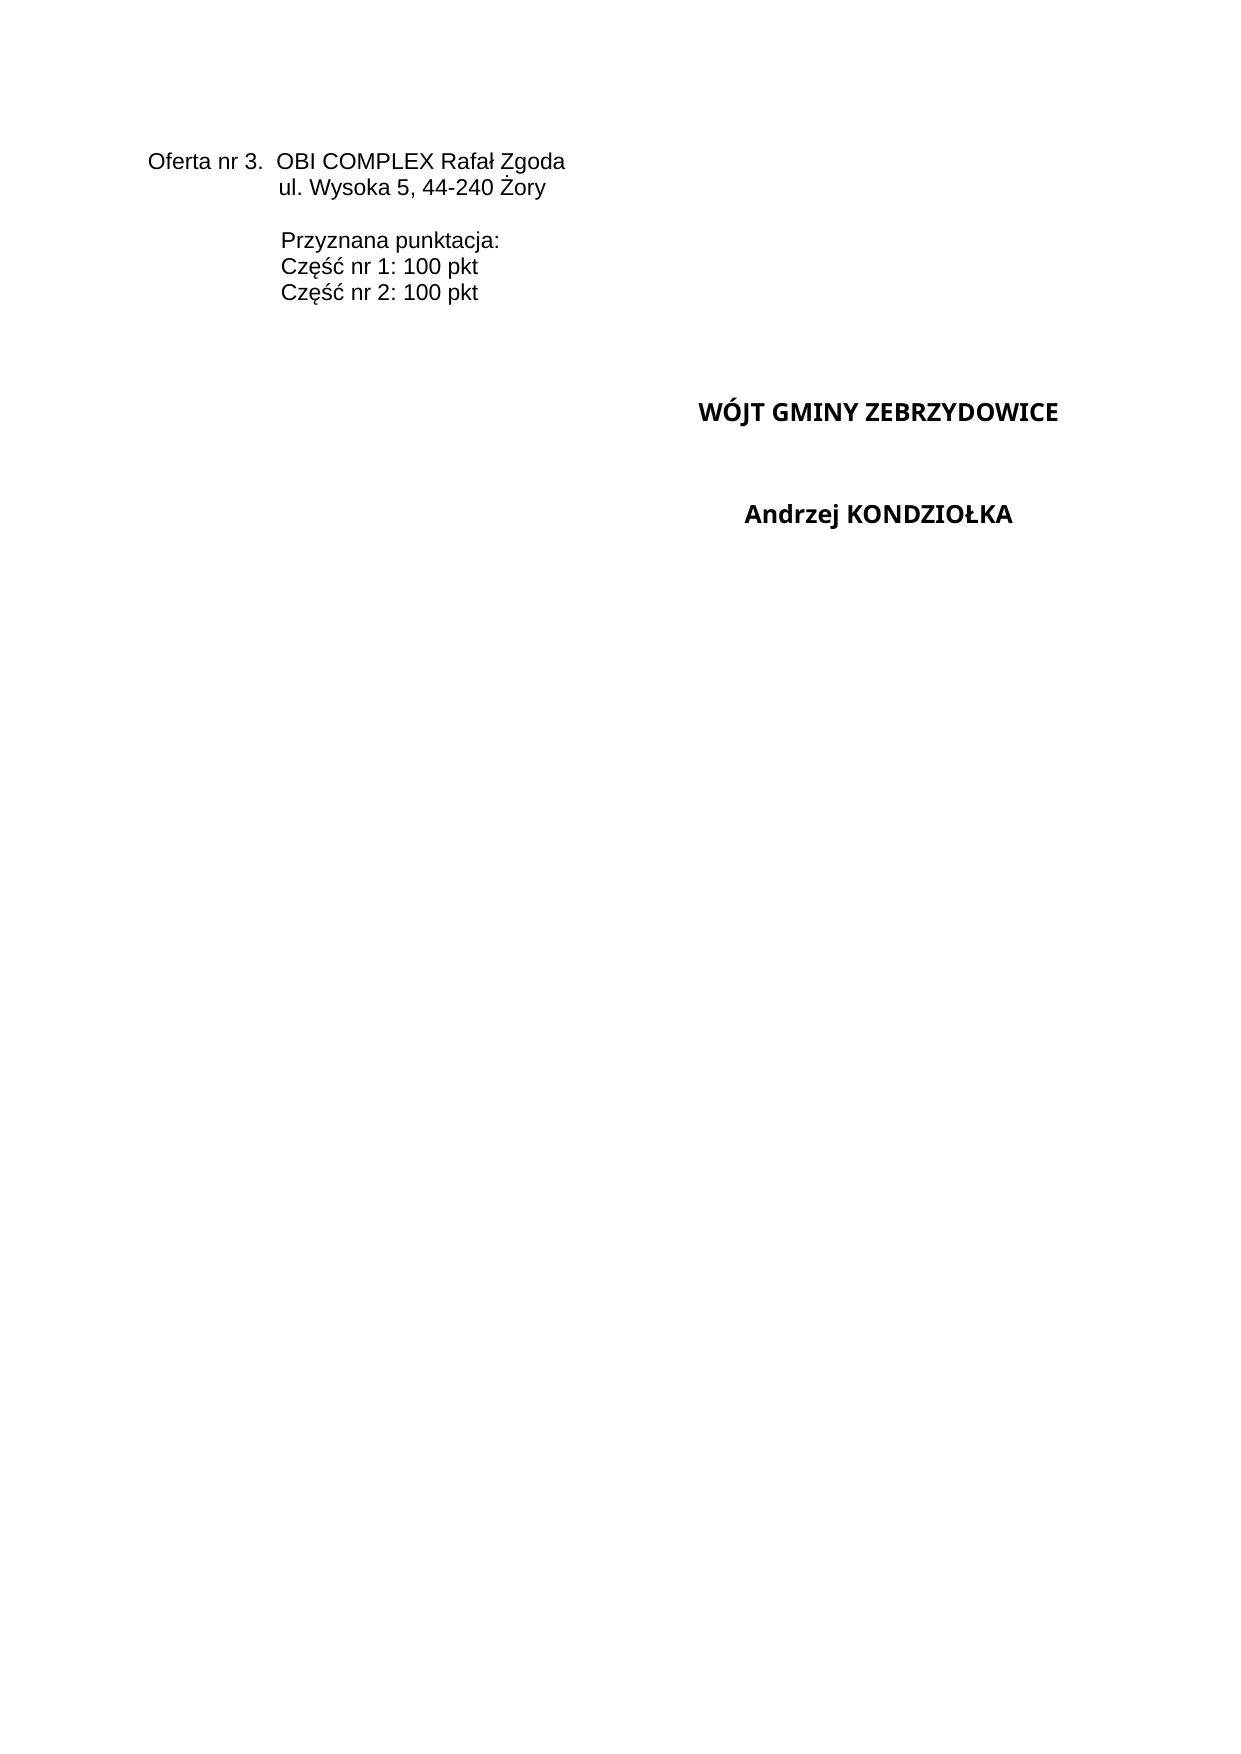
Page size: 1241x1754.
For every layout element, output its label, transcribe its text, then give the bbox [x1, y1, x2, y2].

text ul. Wysoka 5, 44-240 Żory [266, 174, 1093, 200]
text Część nr 2: 100 pkt [281, 279, 1093, 306]
text Andrzej KONDZIOŁKA [664, 497, 1093, 531]
text WÓJT GMINY ZEBRZYDOWICE [664, 394, 1093, 428]
text Oferta nr 3. OBI COMPLEX Rafał Zgoda [148, 148, 1093, 174]
text Przyznana punktacja: [281, 227, 1093, 253]
text Część nr 1: 100 pkt [281, 253, 1093, 279]
